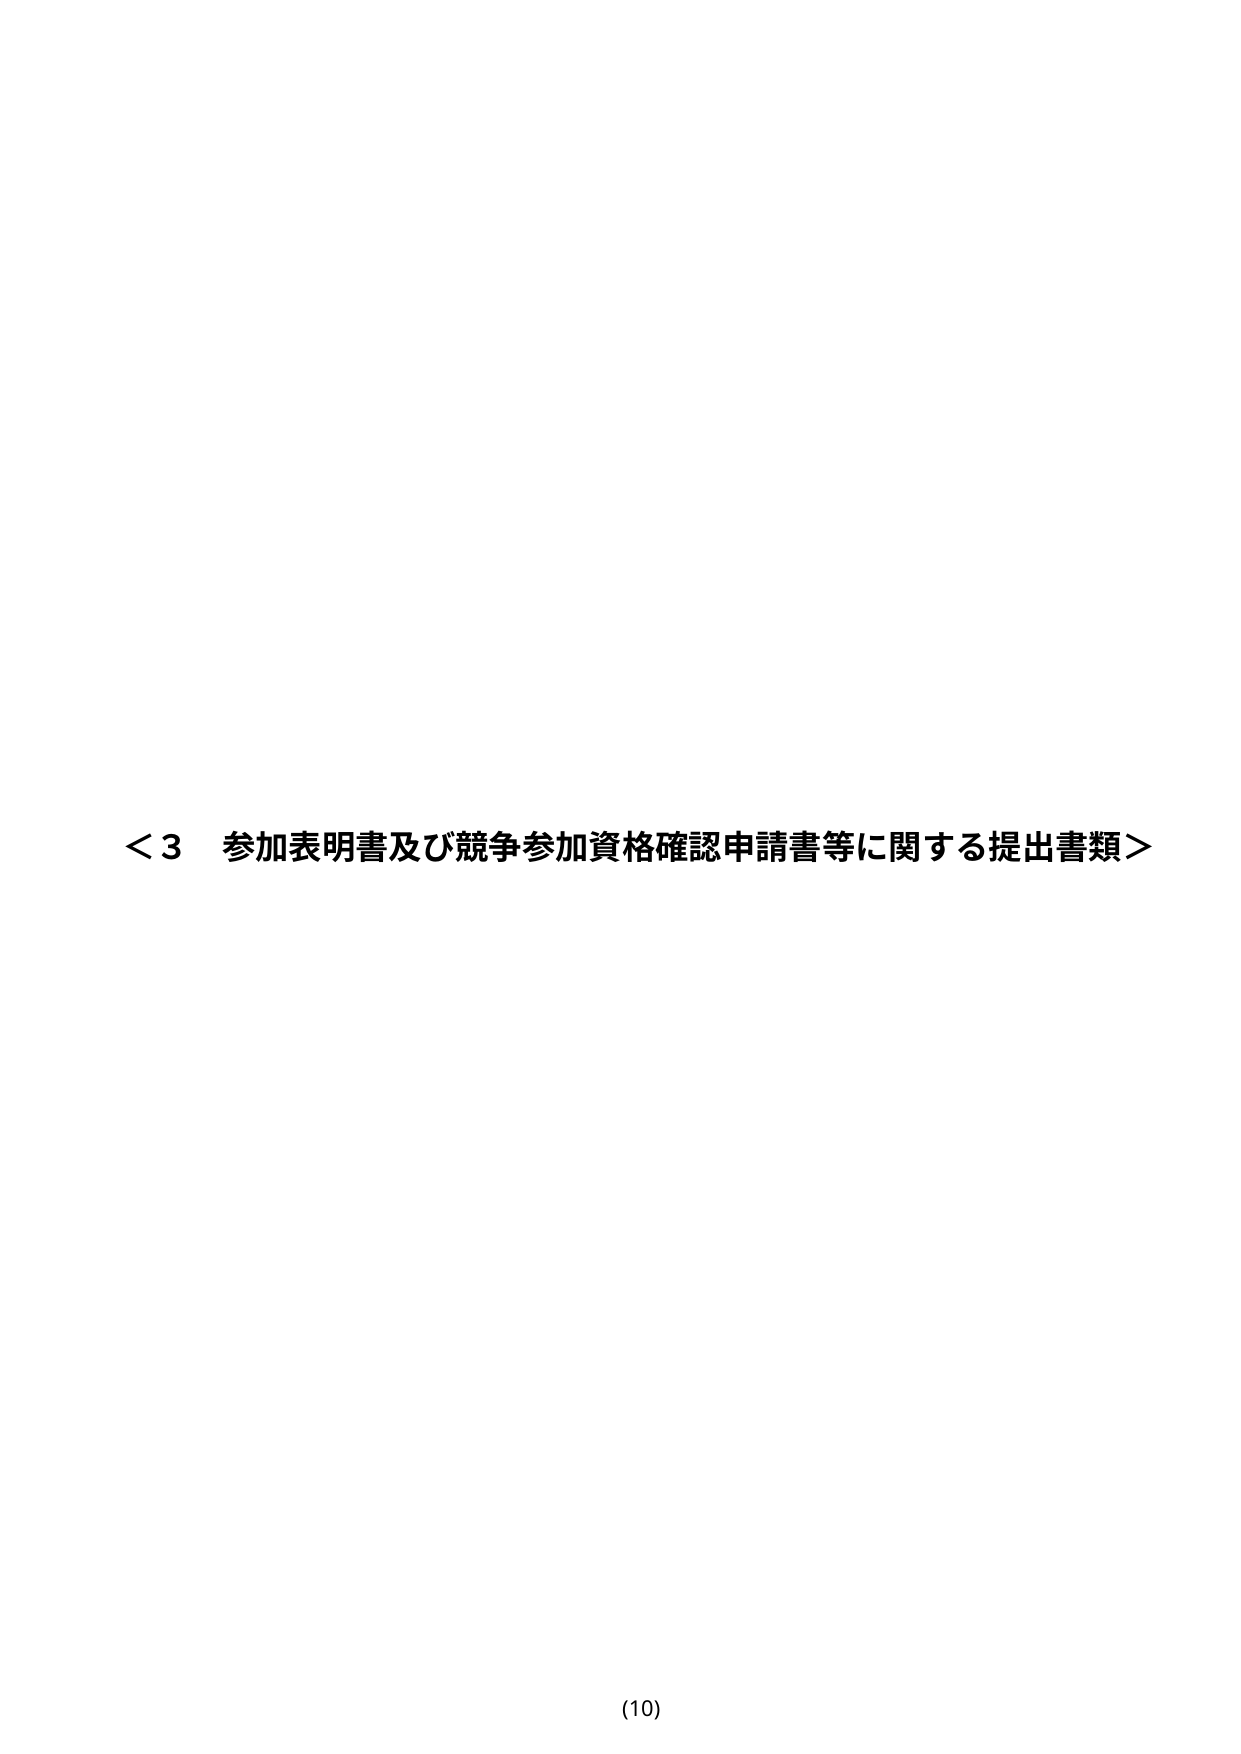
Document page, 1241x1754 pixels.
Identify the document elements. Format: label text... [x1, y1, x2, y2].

text ＜３ 参加表明書及び競争参加資格確認申請書等に関する提出書類＞ [113, 813, 1163, 877]
